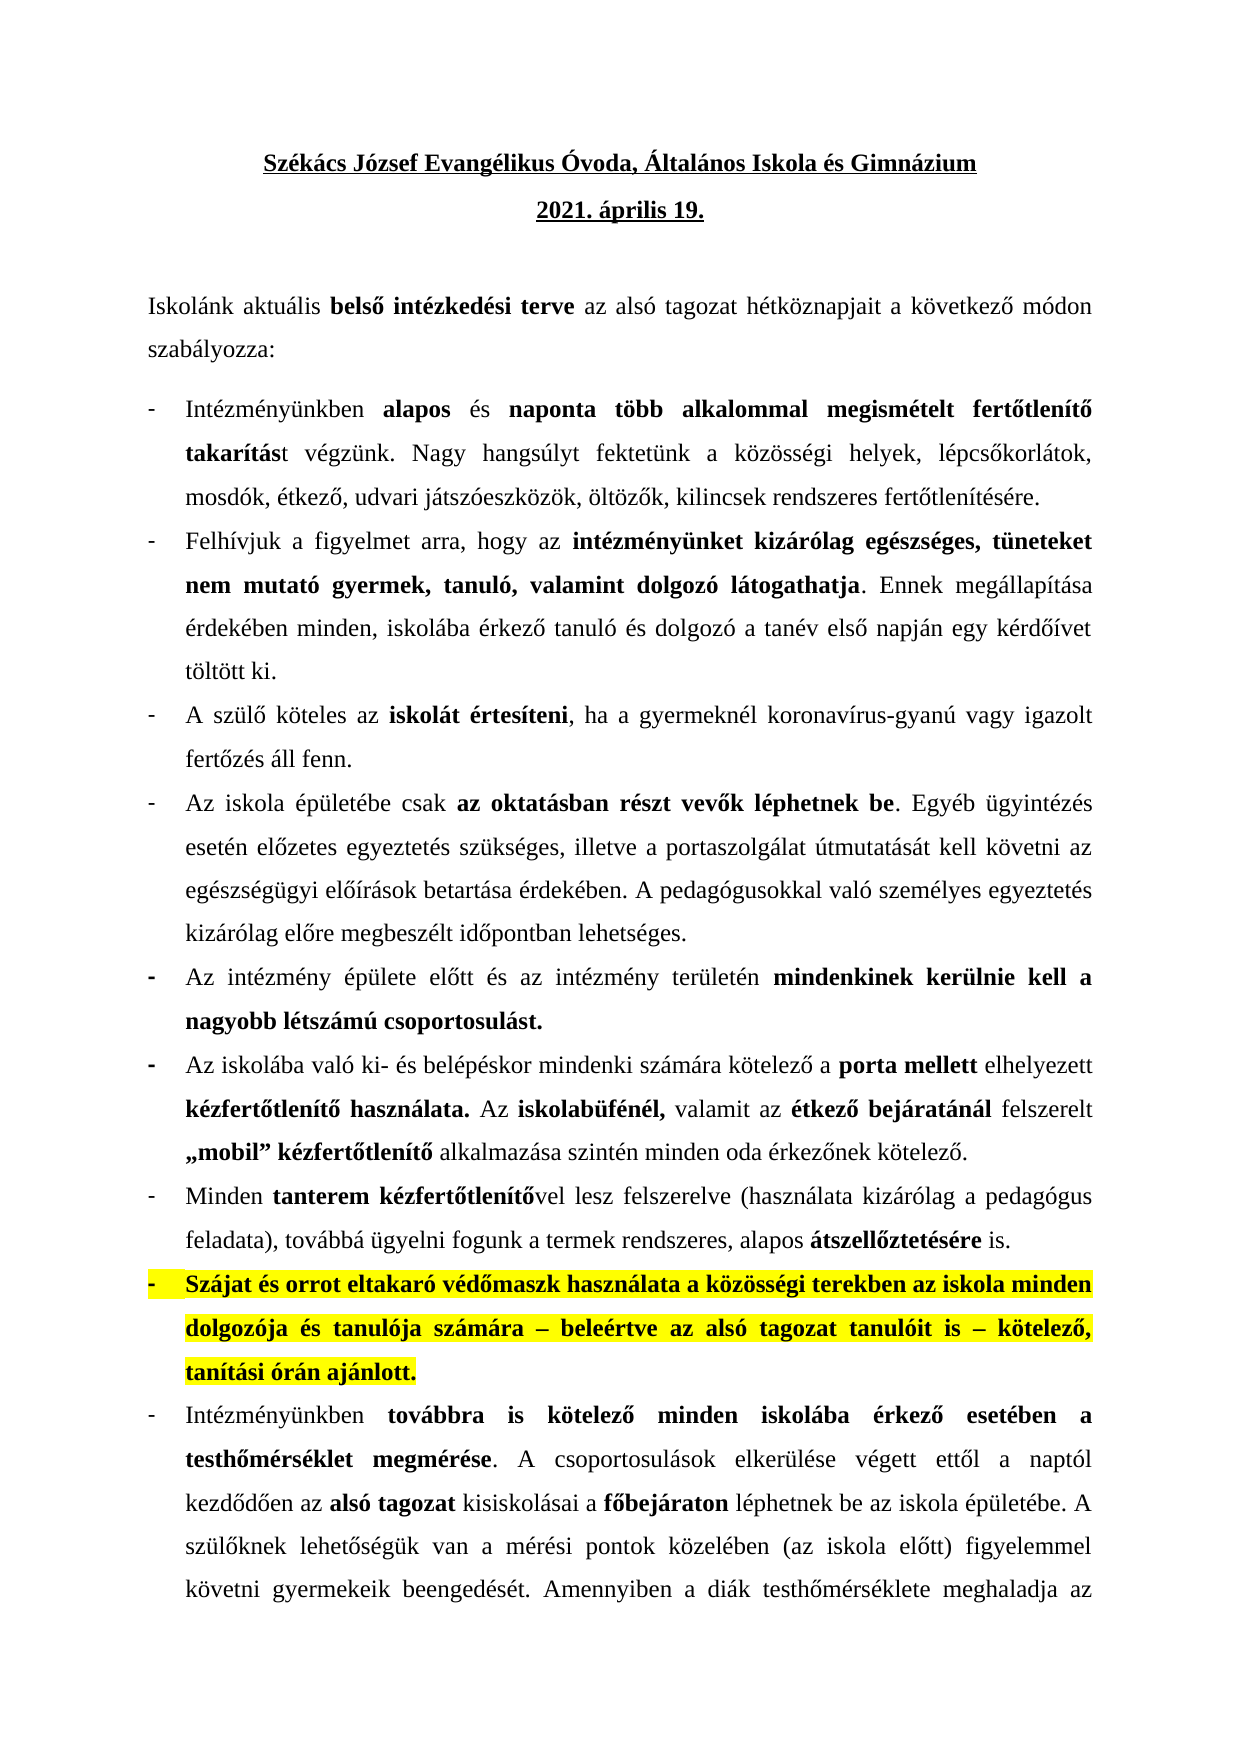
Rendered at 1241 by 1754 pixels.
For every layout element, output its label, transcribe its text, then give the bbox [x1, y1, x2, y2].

list Intézményünkben alapos és naponta több alkalommal megismételt fertőtlenítő takarítást végzünk. Nagy hangsúlyt fektetünk a közösségi helyek, lépcsőkorlátok, mosdók, étkező, udvari játszóeszközök, öltözők, kilincsek rendszeres fertőtlenítésére. [148, 394, 1093, 510]
list A szülő köteles az iskolát értesíteni, ha a gyermeknél koronavírus-gyanú vagy igazolt fertőzés áll fenn. [148, 699, 1093, 773]
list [148, 1400, 1093, 1603]
text 2021. április 19. [148, 195, 1093, 224]
text Iskolánk aktuális belső intézkedési terve az alsó tagozat hétköznapjait a következő módon szabályozza: [148, 291, 1093, 363]
list Felhívjuk a figyelmet arra, hogy az intézményünket kizárólag egészséges, tüneteket nem mutató gyermek, tanuló, valamint dolgozó látogathatja. Ennek megállapítása érdekében minden, iskolába érkező tanuló és dolgozó a tanév első napján egy kérdőívet töltött ki. [148, 525, 1093, 685]
list Az iskolába való ki- és belépéskor mindenki számára kötelező a porta mellett elhelyezett kézfertőtlenítő használata. Az iskolabüfénél, valamit az étkező bejáratánál felszerelt „mobil” kézfertőtlenítő alkalmazása szintén minden oda érkezőnek kötelező. [148, 1049, 1093, 1166]
list Az intézmény épülete előtt és az intézmény területén mindenkinek kerülnie kell a nagyobb létszámú csoportosulást. [148, 961, 1093, 1035]
text Székács József Evangélikus Óvoda, Általános Iskola és Gimnázium [148, 148, 1093, 176]
list Minden tanterem kézfertőtlenítővel lesz felszerelve (használata kizárólag a pedagógus feladata), továbbá ügyelni fogunk a termek rendszeres, alapos átszellőztetésére is. [148, 1181, 1093, 1254]
list Szájat és orrot eltakaró védőmaszk használata a közösségi terekben az iskola minden dolgozója és tanulója számára – beleértve az alsó tagozat tanulóit is – kötelező, tanítási órán ajánlott. [148, 1298, 1093, 1385]
list Az iskola épületébe csak az oktatásban részt vevők léphetnek be. Egyéb ügyintézés esetén előzetes egyeztetés szükséges, illetve a portaszolgálat útmutatását kell követni az egészségügyi előírások betartása érdekében. A pedagógusokkal való személyes egyeztetés kizárólag előre megbeszélt időpontban lehetséges. [148, 787, 1093, 947]
